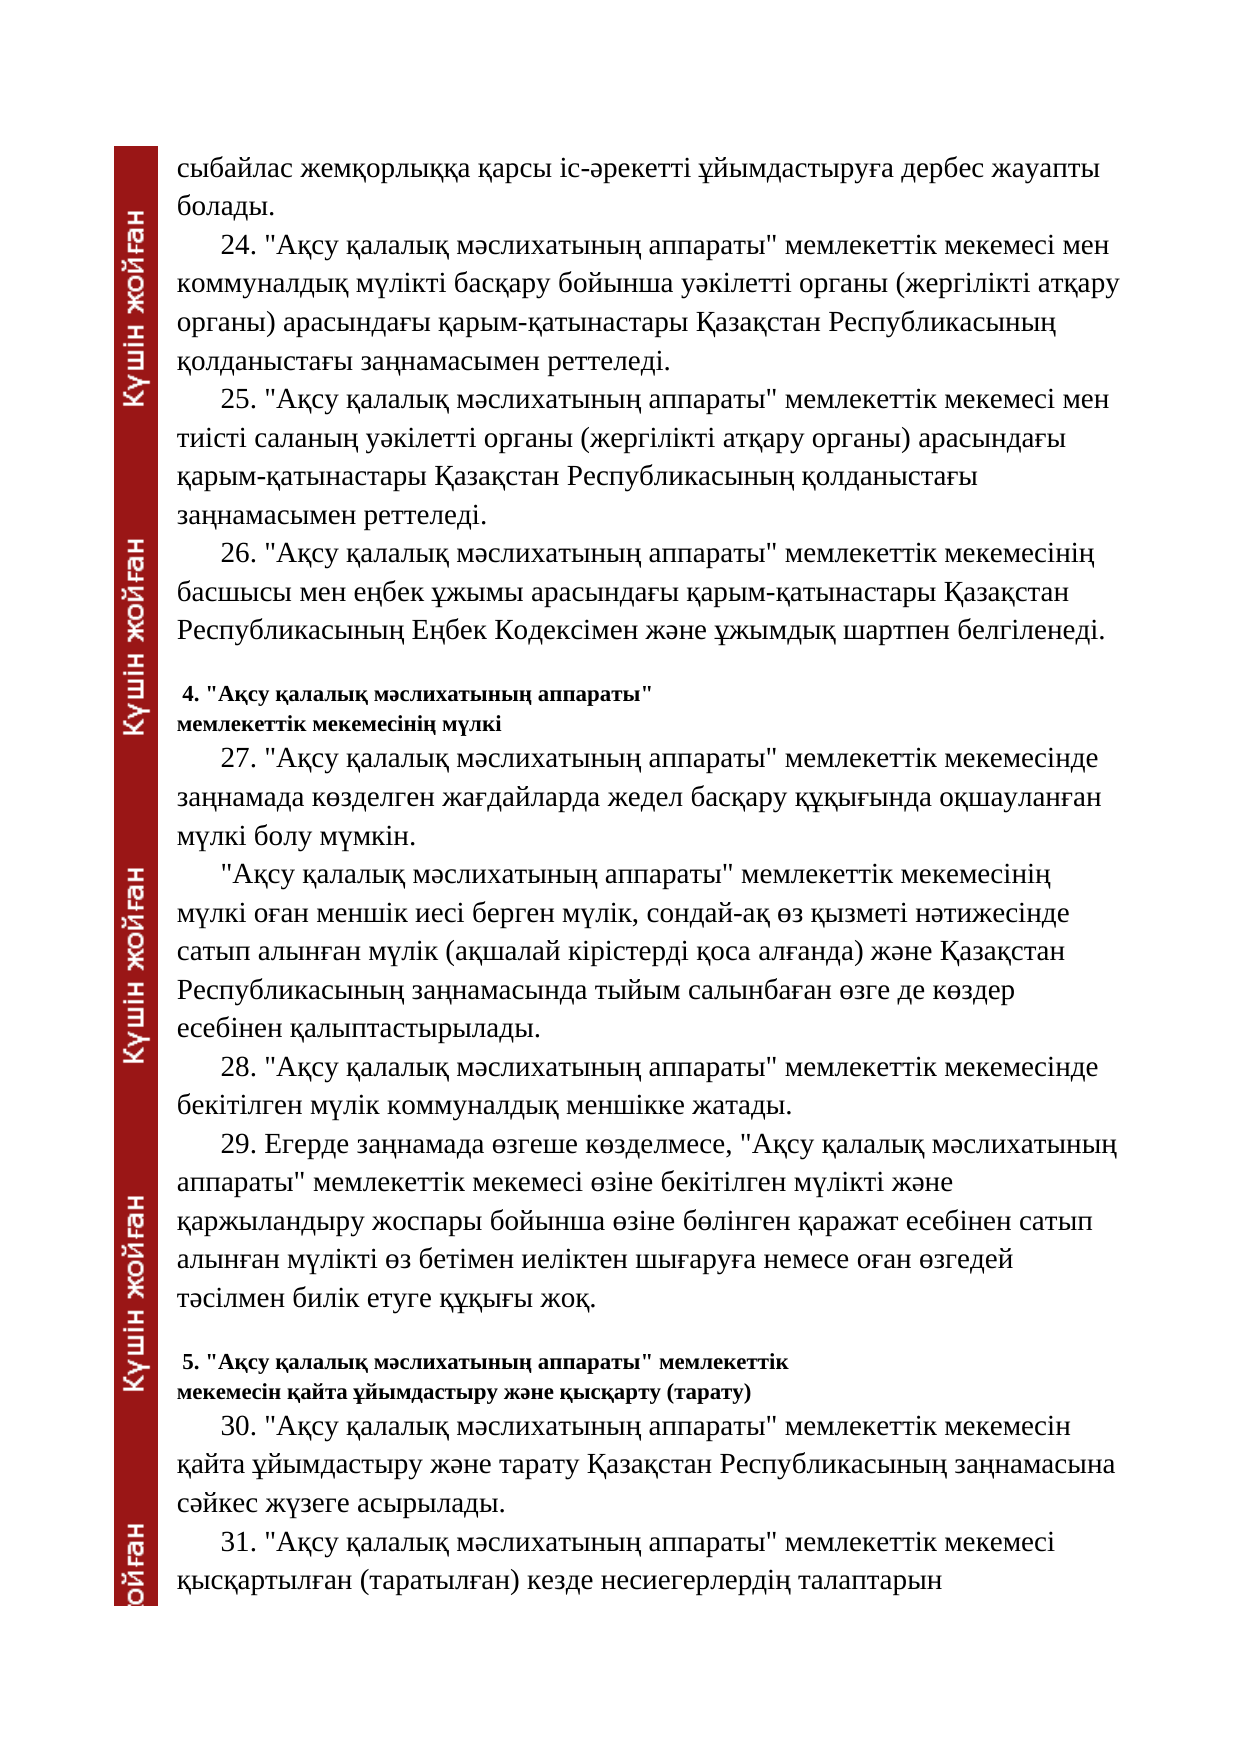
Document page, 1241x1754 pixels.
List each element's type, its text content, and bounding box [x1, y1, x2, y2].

text 27. "Ақсу қалалық мәслихатының аппараты" мемлекеттік мекемесінде заңнамада көзделген жағдайларда жедел басқару құқығында оқшауланған мүлкі болу мүмкін. "Ақсу қалалық мәслихатының аппараты" мемлекеттік мекемесінің мүлкі оған меншік иесі берген мүлік, сондай-ақ өз қызметі нәтижесінде сатып алынған мүлік (ақшалай кірістерді қоса алғанда) және Қазақстан Республикасының заңнамасында тыйым салынбаған өзге де көздер есебінен қалыптастырылады. 28. "Ақсу қалалық мәслихатының аппараты" мемлекеттік мекемесінде бекітілген мүлік коммуналдық меншікке жатады. 29. Егерде заңнамада өзгеше көзделмесе, "Ақсу қалалық мәслихатының аппараты" мемлекеттік мекемесі өзіне бекітілген мүлікті және қаржыландыру жоспары бойынша өзіне бөлінген қаражат есебінен сатып алынған мүлікті өз бетімен иеліктен шығаруға немесе оған өзгедей тәсілмен билік етуге құқығы жоқ. [112, 741, 1128, 1344]
picture [114, 737, 158, 741]
text 5. "Ақсу қалалық мәслихатының аппараты" мемлекеттік мекемесін қайта ұйымдастыру және қысқарту (тарату) [112, 1348, 1128, 1404]
picture [114, 676, 158, 680]
picture [114, 146, 158, 150]
text 4. "Ақсу қалалық мәслихатының аппараты" мемлекеттік мекемесінің мүлкі [112, 680, 1128, 737]
picture [114, 1404, 158, 1408]
picture [114, 1344, 158, 1348]
picture [114, 1596, 158, 1606]
